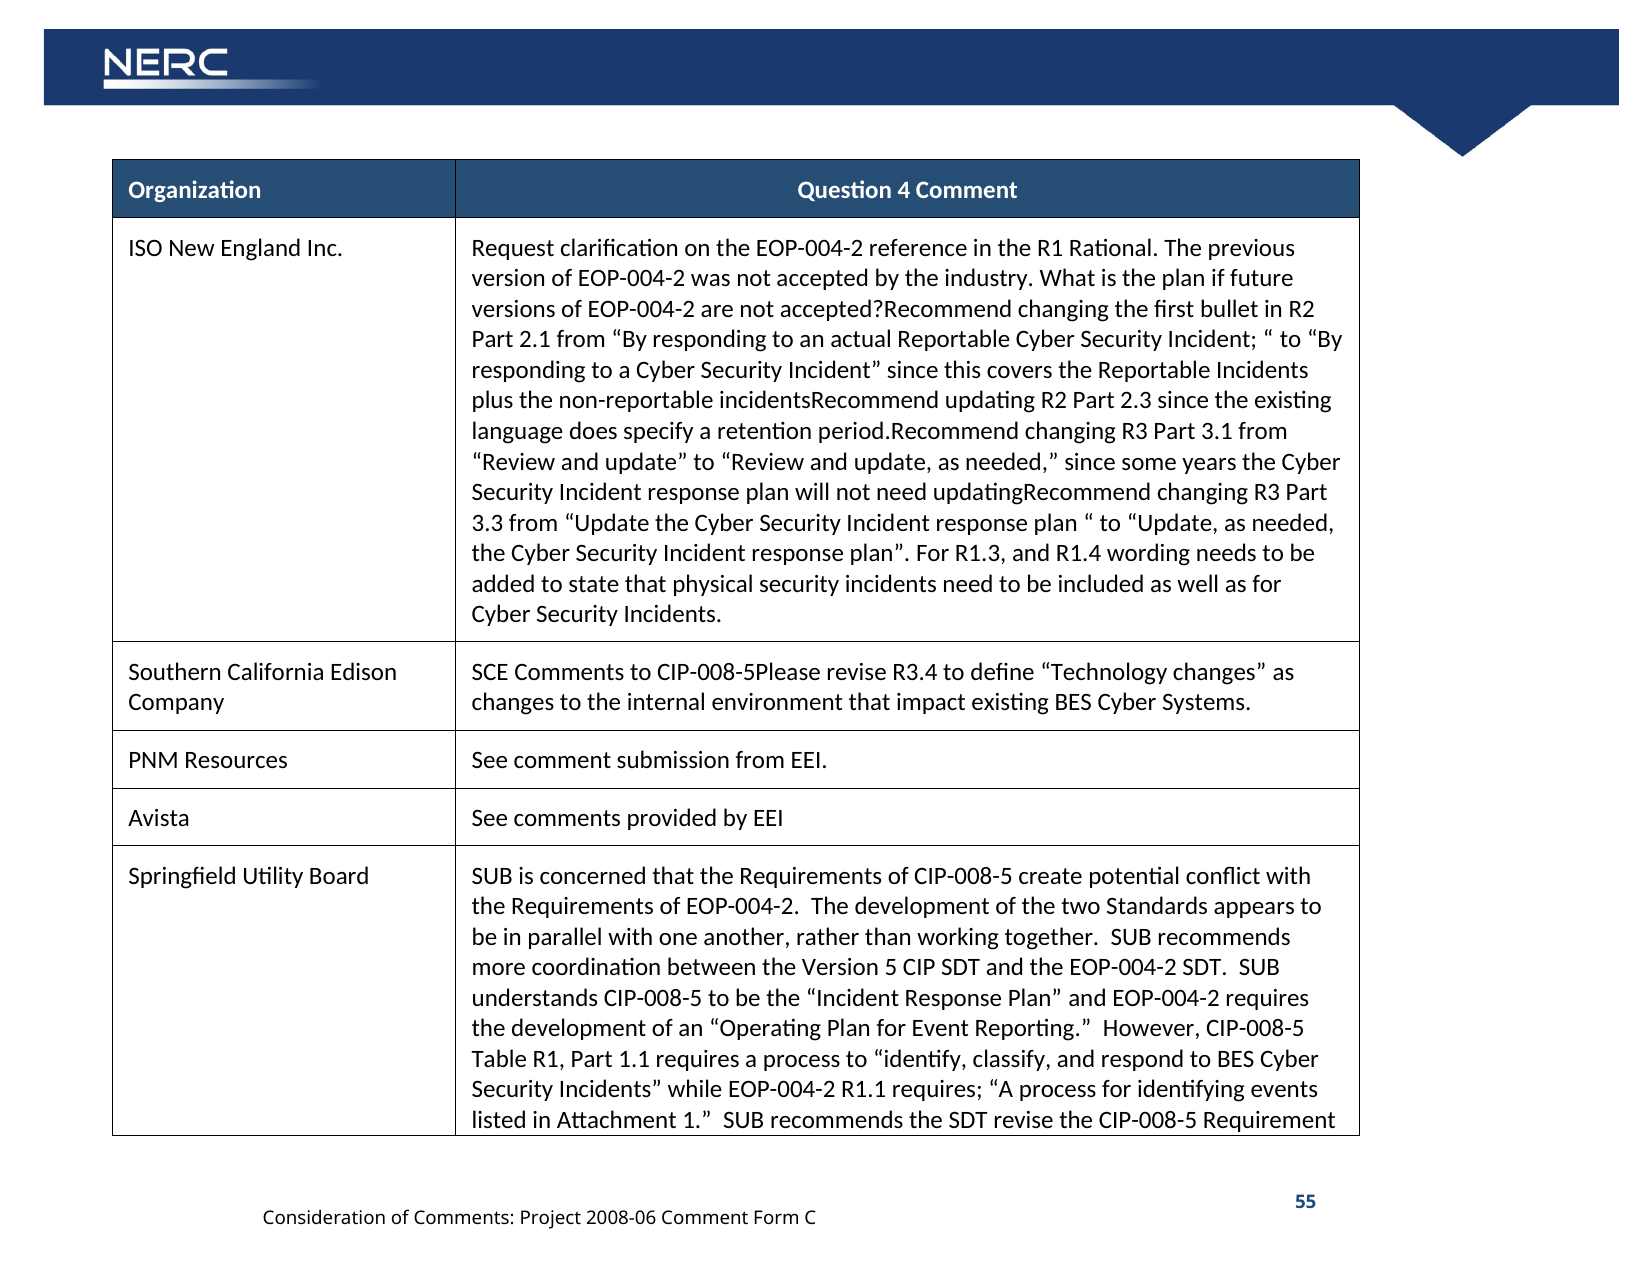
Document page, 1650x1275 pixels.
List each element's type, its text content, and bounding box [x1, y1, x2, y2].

table_header Question 4 Comment [456, 160, 1359, 217]
table_cell PNM Resources [113, 731, 455, 787]
table_cell SCE Comments to CIP-008-5Please revise R3.4 to define “Technology changes” as changes to the internal environment that impact existing BES Cyber Systems. [456, 642, 1359, 729]
table_cell Springfield Utility Board [113, 846, 455, 1135]
table_cell Avista [113, 789, 455, 845]
picture [43, 29, 1619, 157]
table_cell See comments provided by EEI [456, 789, 1359, 845]
table_cell Southern California Edison Company [113, 642, 455, 729]
table_cell See comment submission from EEI. [456, 731, 1359, 787]
table_cell ISO New England Inc. [113, 218, 455, 641]
table_header Organization [113, 160, 455, 217]
